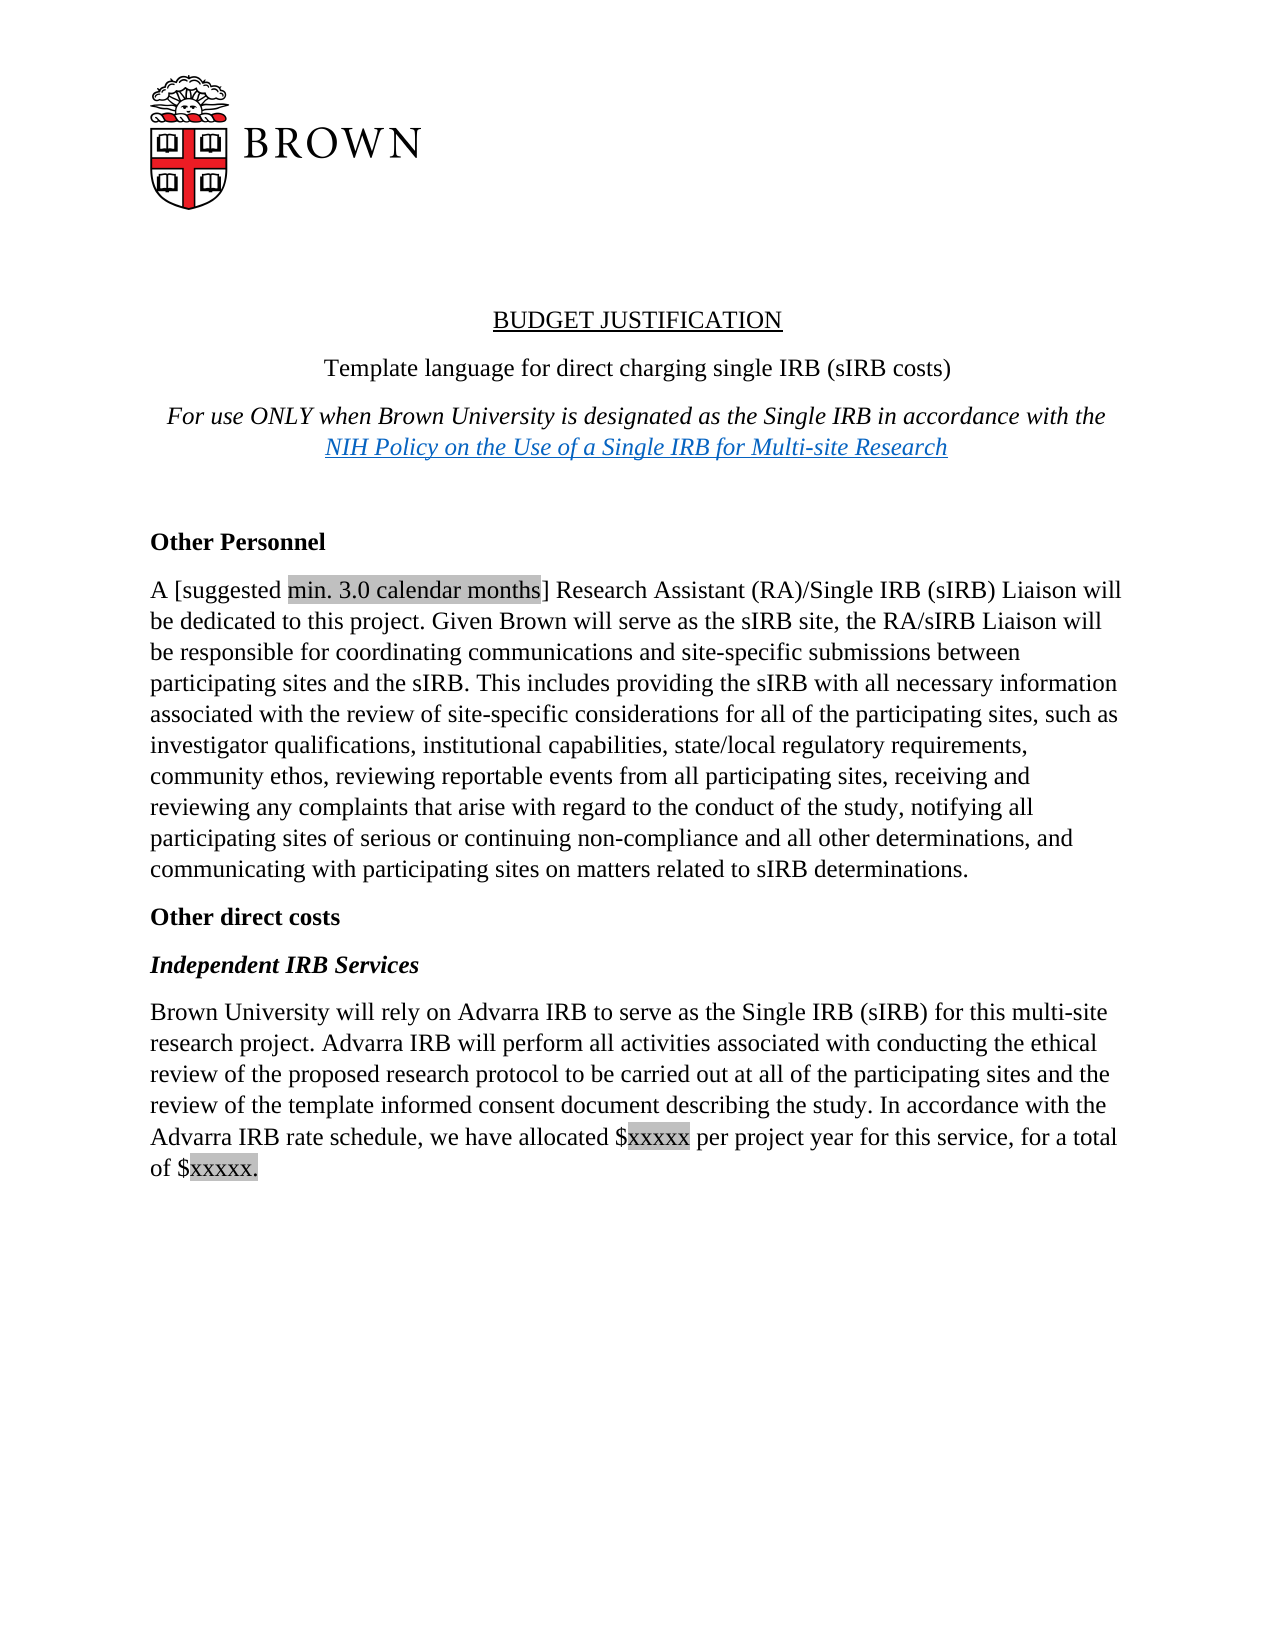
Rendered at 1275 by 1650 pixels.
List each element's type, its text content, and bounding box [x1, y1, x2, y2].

text Template language for direct charging single IRB (sIRB costs) [150, 353, 1125, 382]
text Independent IRB Services [150, 950, 1125, 978]
text A [suggested min. 3.0 calendar months] Research Assistant (RA)/Single IRB (sIRB) Liaison will be dedicated to this project. Given Brown will serve as the sIRB site, the RA/sIRB Liaison will be responsible for coordinating communications and site-specific submissions between participating sites and the sIRB. This includes providing the sIRB with all necessary information associated with the review of site-specific considerations for all of the participating sites, such as investigator qualifications, institutional capabilities, state/local regulatory requirements, community ethos, reviewing reportable events from all participating sites, receiving and reviewing any complaints that arise with regard to the conduct of the study, notifying all participating sites of serious or continuing non-compliance and all other determinations, and communicating with participating sites on matters related to sIRB determinations. [150, 575, 1125, 883]
text Brown University will rely on Advarra IRB to serve as the Single IRB (sIRB) for this multi-site research project. Advarra IRB will perform all activities associated with conducting the ethical review of the proposed research protocol to be carried out at all of the participating sites and the review of the template informed consent document describing the study. In accordance with the Advarra IRB rate schedule, we have allocated $xxxxx per project year for this service, for a total of $xxxxx. [150, 997, 1125, 1181]
text Other direct costs [150, 902, 1125, 931]
text Other Personnel [150, 527, 1125, 556]
picture [150, 75, 421, 210]
text BUDGET JUSTIFICATION [150, 305, 1125, 334]
text For use ONLY when Brown University is designated as the Single IRB in accordance with the NIH Policy on the Use of a Single IRB for Multi-site Research [150, 401, 1125, 461]
